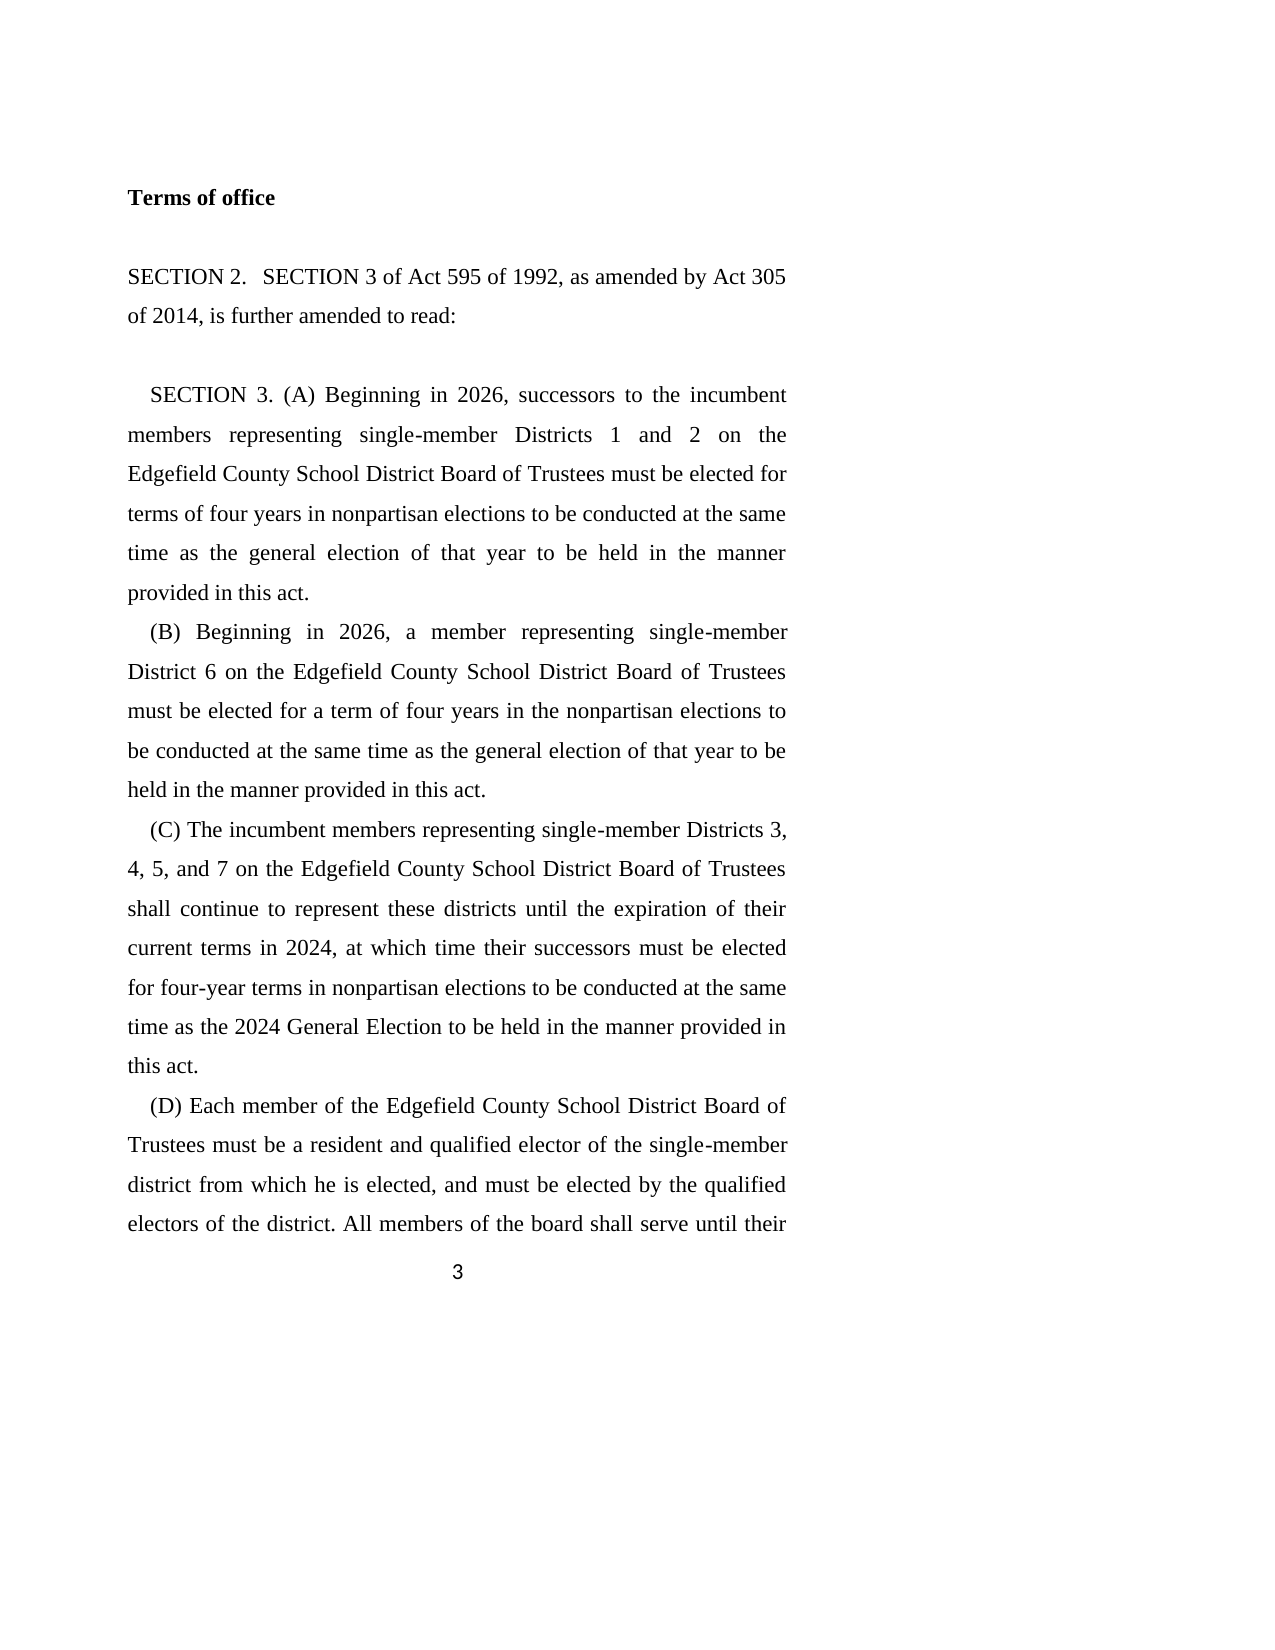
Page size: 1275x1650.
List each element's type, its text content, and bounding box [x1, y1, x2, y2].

text Terms of office [127, 184, 787, 210]
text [127, 1092, 787, 1237]
text SECTION 2. SECTION 3 of Act 595 of 1992, as amended by Act 305 of 2014, is further amended to read: [127, 263, 787, 329]
text (C) The incumbent members representing single-member Districts 3, 4, 5, and 7 on the Edgefield County School District Board of Trustees shall continue to represent these districts until the expiration of their current terms in 2024, at which time their successors must be elected for four-year terms in nonpartisan elections to be conducted at the same time as the 2024 General Election to be held in the manner provided in this act. [127, 816, 787, 1079]
text (B) Beginning in 2026, a member representing single-member District 6 on the Edgefield County School District Board of Trustees must be elected for a term of four years in the nonpartisan elections to be conducted at the same time as the general election of that year to be held in the manner provided in this act. [127, 618, 787, 802]
text SECTION 3. (A) Beginning in 2026, successors to the incumbent members representing single-member Districts 1 and 2 on the Edgefield County School District Board of Trustees must be elected for terms of four years in nonpartisan elections to be conducted at the same time as the general election of that year to be held in the manner provided in this act. [127, 381, 787, 605]
